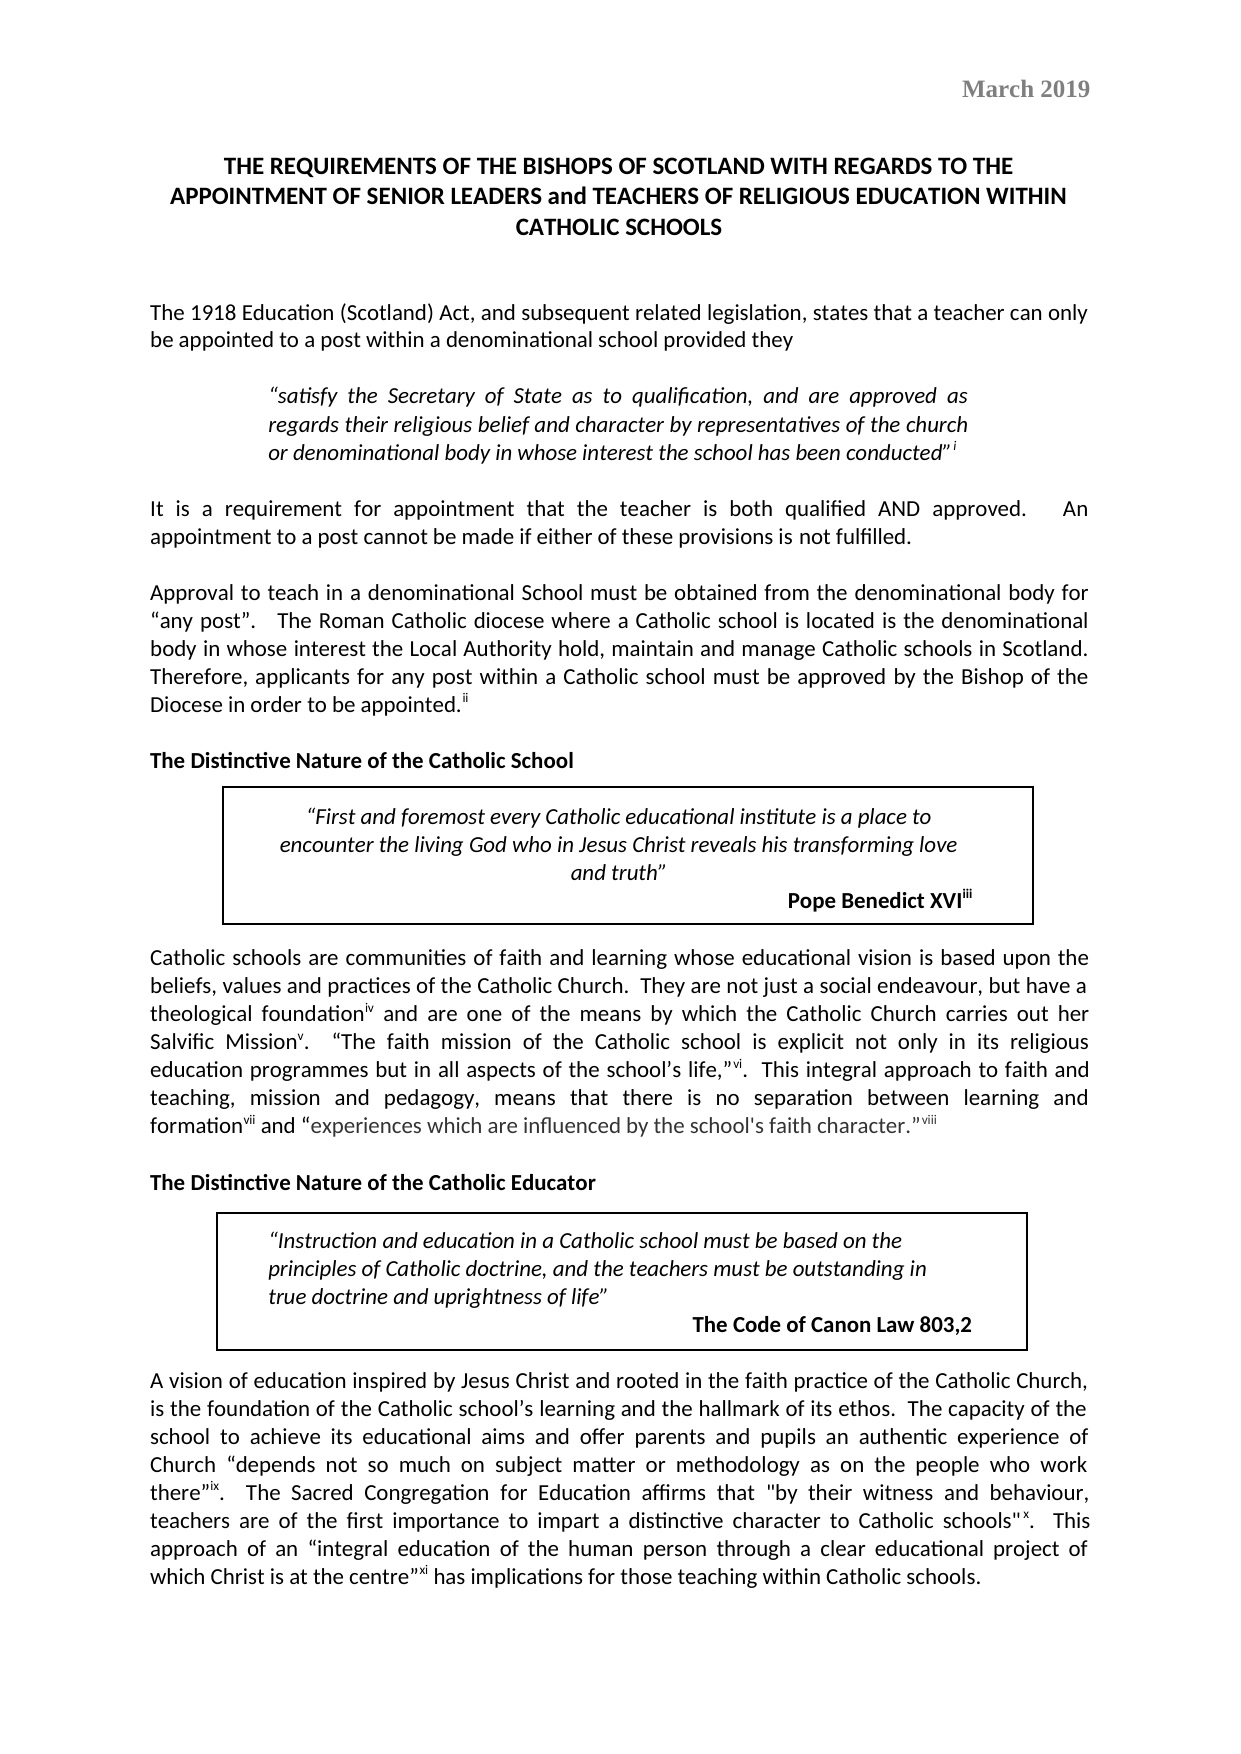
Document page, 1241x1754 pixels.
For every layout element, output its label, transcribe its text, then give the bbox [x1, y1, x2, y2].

text “satisfy the Secretary of State as to qualification, and are approved as regards their religious belief and character by representatives of the church or denominational body in whose interest the school has been conducted” [268, 382, 972, 466]
text “Instruction and education in a Catholic school must be based on the principles of Catholic doctrine, and the teachers must be outstanding in true doctrine and uprightness of life” [268, 1226, 972, 1310]
text The 1918 Education (Scotland) Act, and subsequent related legislation, states that a teacher can only be appointed to a post within a denominational school provided they [150, 298, 1090, 354]
text Pope Benedict XVI [268, 886, 972, 914]
text It is a requirement for appointment that the teacher is both qualified AND approved. An appointment to a post cannot be made if either of these provisions is not fulfilled. [150, 494, 1090, 550]
text A vision of education inspired by Jesus Christ and rooted in the faith practice of the Catholic Church, is the foundation of the Catholic school’s learning and the hallmark of its ethos. The capacity of the school to achieve its educational aims and offer parents and pupils an authentic experience of Church “depends not so much on subject matter or methodology as on the people who work there”. The Sacred Congregation for Education affirms that "by their witness and behaviour, teachers are of the first importance to impart a distinctive character to Catholic schools". This approach of an “integral education of the human person through a clear educational project of which Christ is at the centre” has implications for those teaching within Catholic schools. [150, 1366, 1090, 1590]
text “First and foremost every Catholic educational institute is a place to encounter the living God who in Jesus Christ reveals his transforming love and truth” [268, 802, 972, 886]
text Catholic schools are communities of faith and learning whose educational vision is based upon the beliefs, values and practices of the Catholic Church. They are not just a social endeavour, but have a theological foundation and are one of the means by which the Catholic Church carries out her Salvific Mission. “The faith mission of the Catholic school is explicit not only in its religious education programmes but in all aspects of the school’s life,”. This integral approach to faith and teaching, mission and pedagogy, means that there is no separation between learning and formation and “experiences which are influenced by the school's faith character.” [150, 943, 1090, 1139]
text The Code of Canon Law 803,2 [268, 1310, 972, 1338]
title THE REQUIREMENTS OF THE BISHOPS OF SCOTLAND WITH REGARDS TO THE APPOINTMENT OF SENIOR LEADERS and TEACHERS OF RELIGIOUS EDUCATION WITHIN CATHOLIC SCHOOLS [150, 150, 1087, 242]
text The Distinctive Nature of the Catholic School [150, 746, 1090, 774]
text Approval to teach in a denominational School must be obtained from the denominational body for “any post”. The Roman Catholic diocese where a Catholic school is located is the denominational body in whose interest the Local Authority hold, maintain and manage Catholic schools in Scotland. Therefore, applicants for any post within a Catholic school must be approved by the Bishop of the Diocese in order to be appointed. [150, 578, 1090, 718]
text The Distinctive Nature of the Catholic Educator [150, 1168, 1090, 1197]
